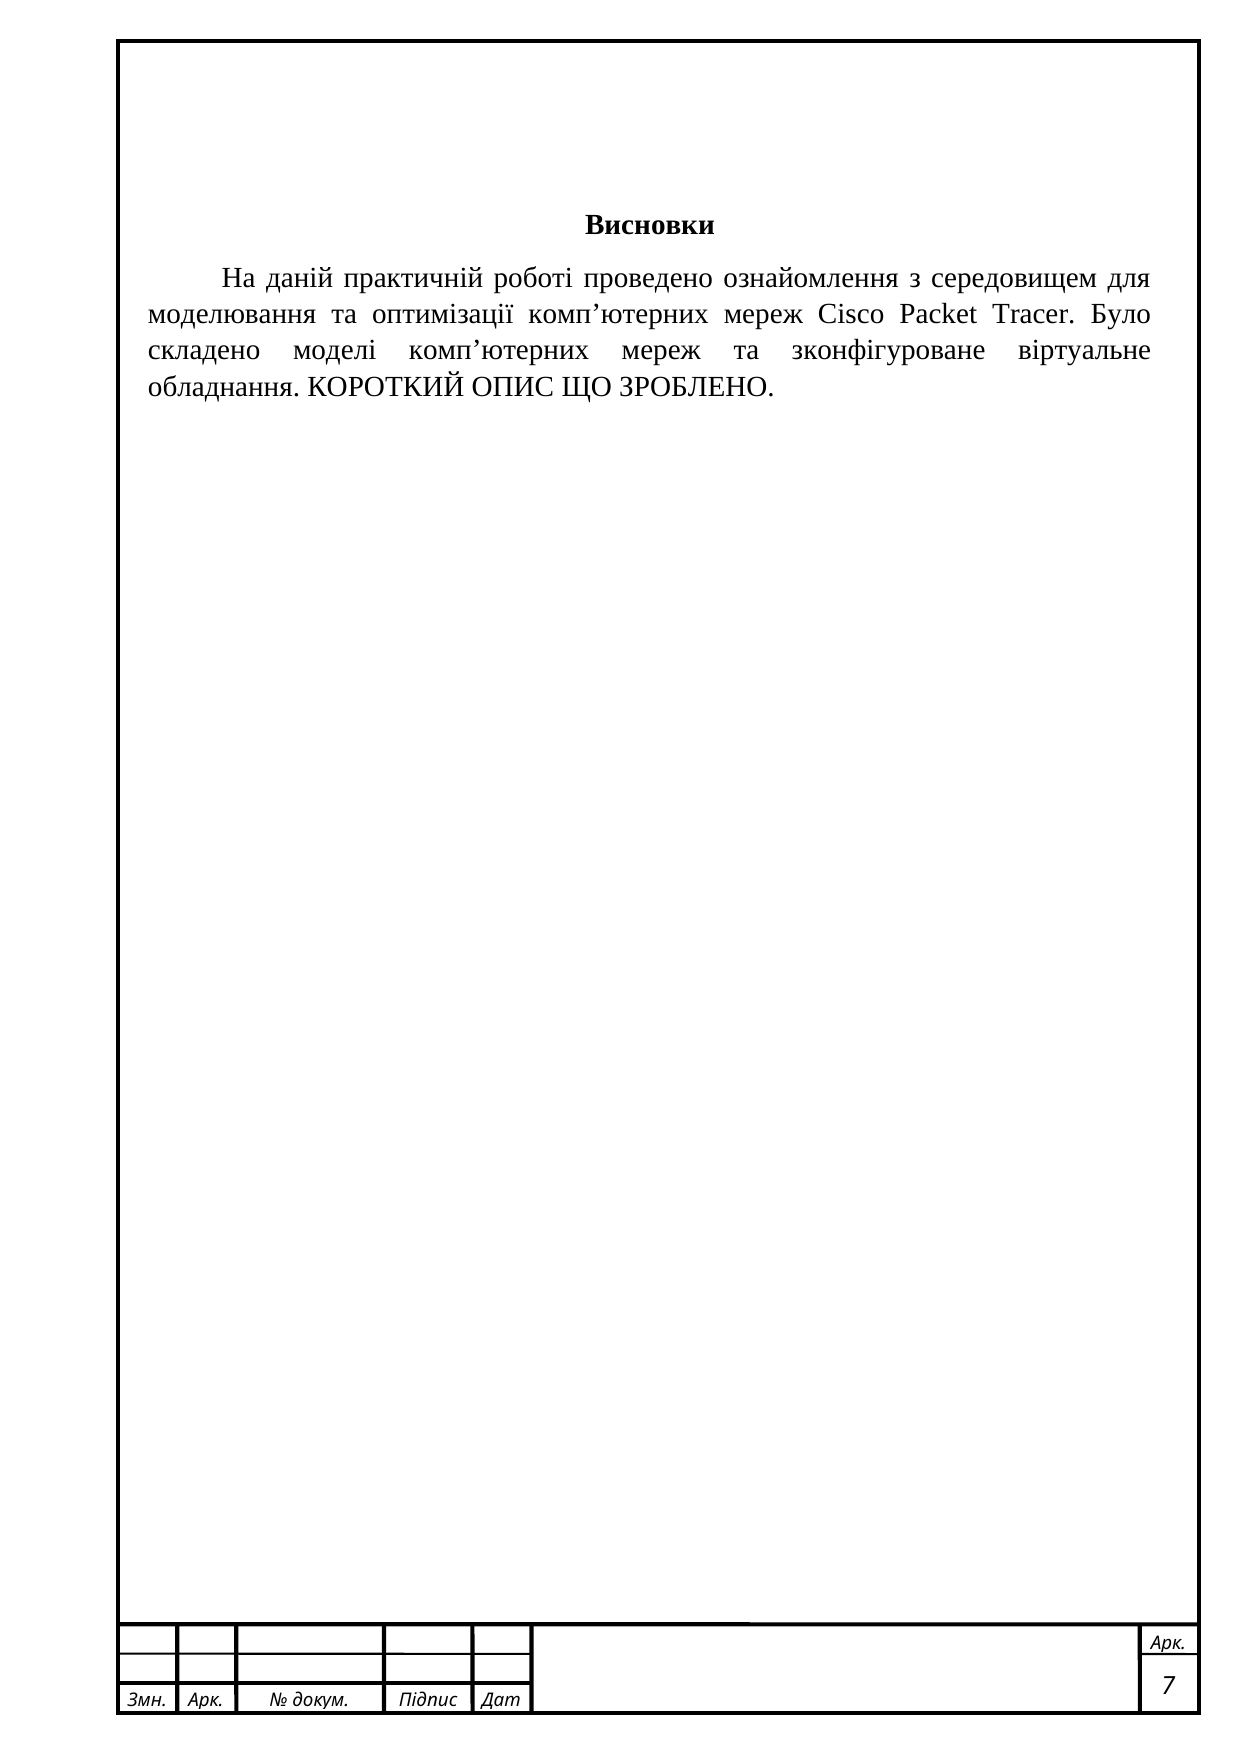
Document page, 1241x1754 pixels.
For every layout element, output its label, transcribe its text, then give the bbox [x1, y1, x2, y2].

text На даній практичній роботі проведено ознайомлення з середовищем для моделювання та оптимізації комп’ютерних мереж Cisco Packet Tracer. Було складено моделі комп’ютерних мереж та зконфігуроване віртуальне обладнання. КОРОТКИЙ ОПИС ЩО ЗРОБЛЕНО. [148, 260, 1152, 402]
text Висновки [148, 207, 1152, 241]
